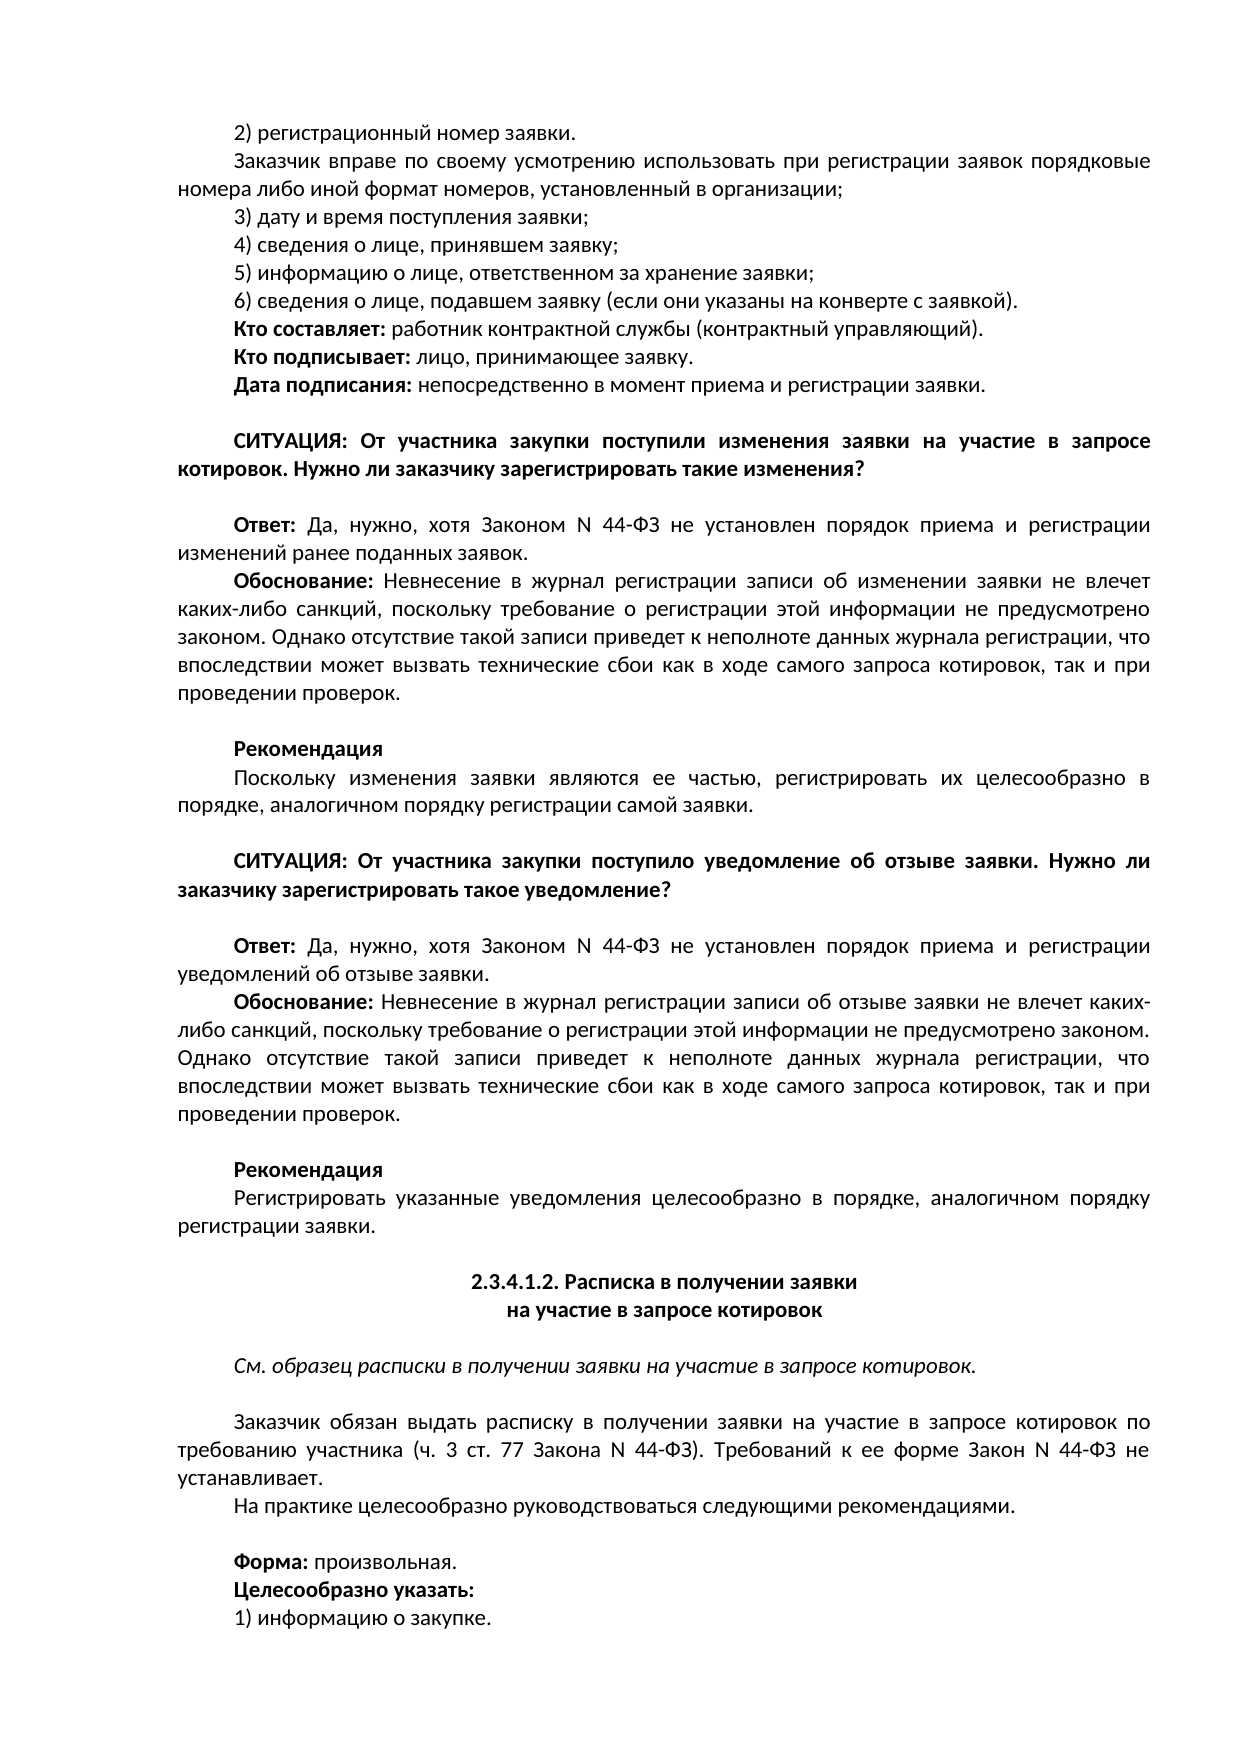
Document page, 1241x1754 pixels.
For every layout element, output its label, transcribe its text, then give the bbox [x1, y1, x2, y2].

text СИТУАЦИЯ: От участника закупки поступило уведомление об отзыве заявки. Нужно ли заказчику зарегистрировать такое уведомление? [177, 847, 1152, 903]
text Ответ: Да, нужно, хотя Законом N 44-ФЗ не установлен порядок приема и регистрации уведомлений об отзыве заявки. [177, 931, 1152, 987]
text См. образец расписки в получении заявки на участие в запросе котировок. [177, 1351, 1152, 1379]
text 1) информацию о закупке. [177, 1603, 1152, 1631]
text 3) дату и время поступления заявки; [177, 202, 1152, 230]
text 2.3.4.1.2. Расписка в получении заявки [177, 1267, 1152, 1295]
text Целесообразно указать: [177, 1575, 1152, 1603]
text Заказчик обязан выдать расписку в получении заявки на участие в запросе котировок по требованию участника (ч. 3 ст. 77 Закона N 44-ФЗ). Требований к ее форме Закон N 44-ФЗ не устанавливает. [177, 1407, 1152, 1491]
text Дата подписания: непосредственно в момент приема и регистрации заявки. [177, 370, 1152, 398]
text Кто составляет: работник контрактной службы (контрактный управляющий). [177, 314, 1152, 342]
text Обоснование: Невнесение в журнал регистрации записи об отзыве заявки не влечет каких-либо санкций, поскольку требование о регистрации этой информации не предусмотрено законом. Однако отсутствие такой записи приведет к неполноте данных журнала регистрации, что впоследствии может вызвать технические сбои как в ходе самого запроса котировок, так и при проведении проверок. [177, 987, 1152, 1127]
text 2) регистрационный номер заявки. [177, 118, 1152, 146]
text Ответ: Да, нужно, хотя Законом N 44-ФЗ не установлен порядок приема и регистрации изменений ранее поданных заявок. [177, 510, 1152, 566]
text на участие в запросе котировок [177, 1295, 1152, 1323]
text Рекомендация [177, 734, 1152, 763]
text 4) сведения о лице, принявшем заявку; [177, 230, 1152, 258]
text Кто подписывает: лицо, принимающее заявку. [177, 342, 1152, 370]
text Поскольку изменения заявки являются ее частью, регистрировать их целесообразно в порядке, аналогичном порядку регистрации самой заявки. [177, 763, 1152, 819]
text СИТУАЦИЯ: От участника закупки поступили изменения заявки на участие в запросе котировок. Нужно ли заказчику зарегистрировать такие изменения? [177, 426, 1152, 482]
text Регистрировать указанные уведомления целесообразно в порядке, аналогичном порядку регистрации заявки. [177, 1183, 1152, 1239]
text На практике целесообразно руководствоваться следующими рекомендациями. [177, 1491, 1152, 1519]
text 6) сведения о лице, подавшем заявку (если они указаны на конверте с заявкой). [177, 286, 1152, 314]
text Рекомендация [177, 1155, 1152, 1183]
text Обоснование: Невнесение в журнал регистрации записи об изменении заявки не влечет каких-либо санкций, поскольку требование о регистрации этой информации не предусмотрено законом. Однако отсутствие такой записи приведет к неполноте данных журнала регистрации, что впоследствии может вызвать технические сбои как в ходе самого запроса котировок, так и при проведении проверок. [177, 566, 1152, 707]
text Форма: произвольная. [177, 1547, 1152, 1575]
text 5) информацию о лице, ответственном за хранение заявки; [177, 258, 1152, 286]
text Заказчик вправе по своему усмотрению использовать при регистрации заявок порядковые номера либо иной формат номеров, установленный в организации; [177, 146, 1152, 202]
